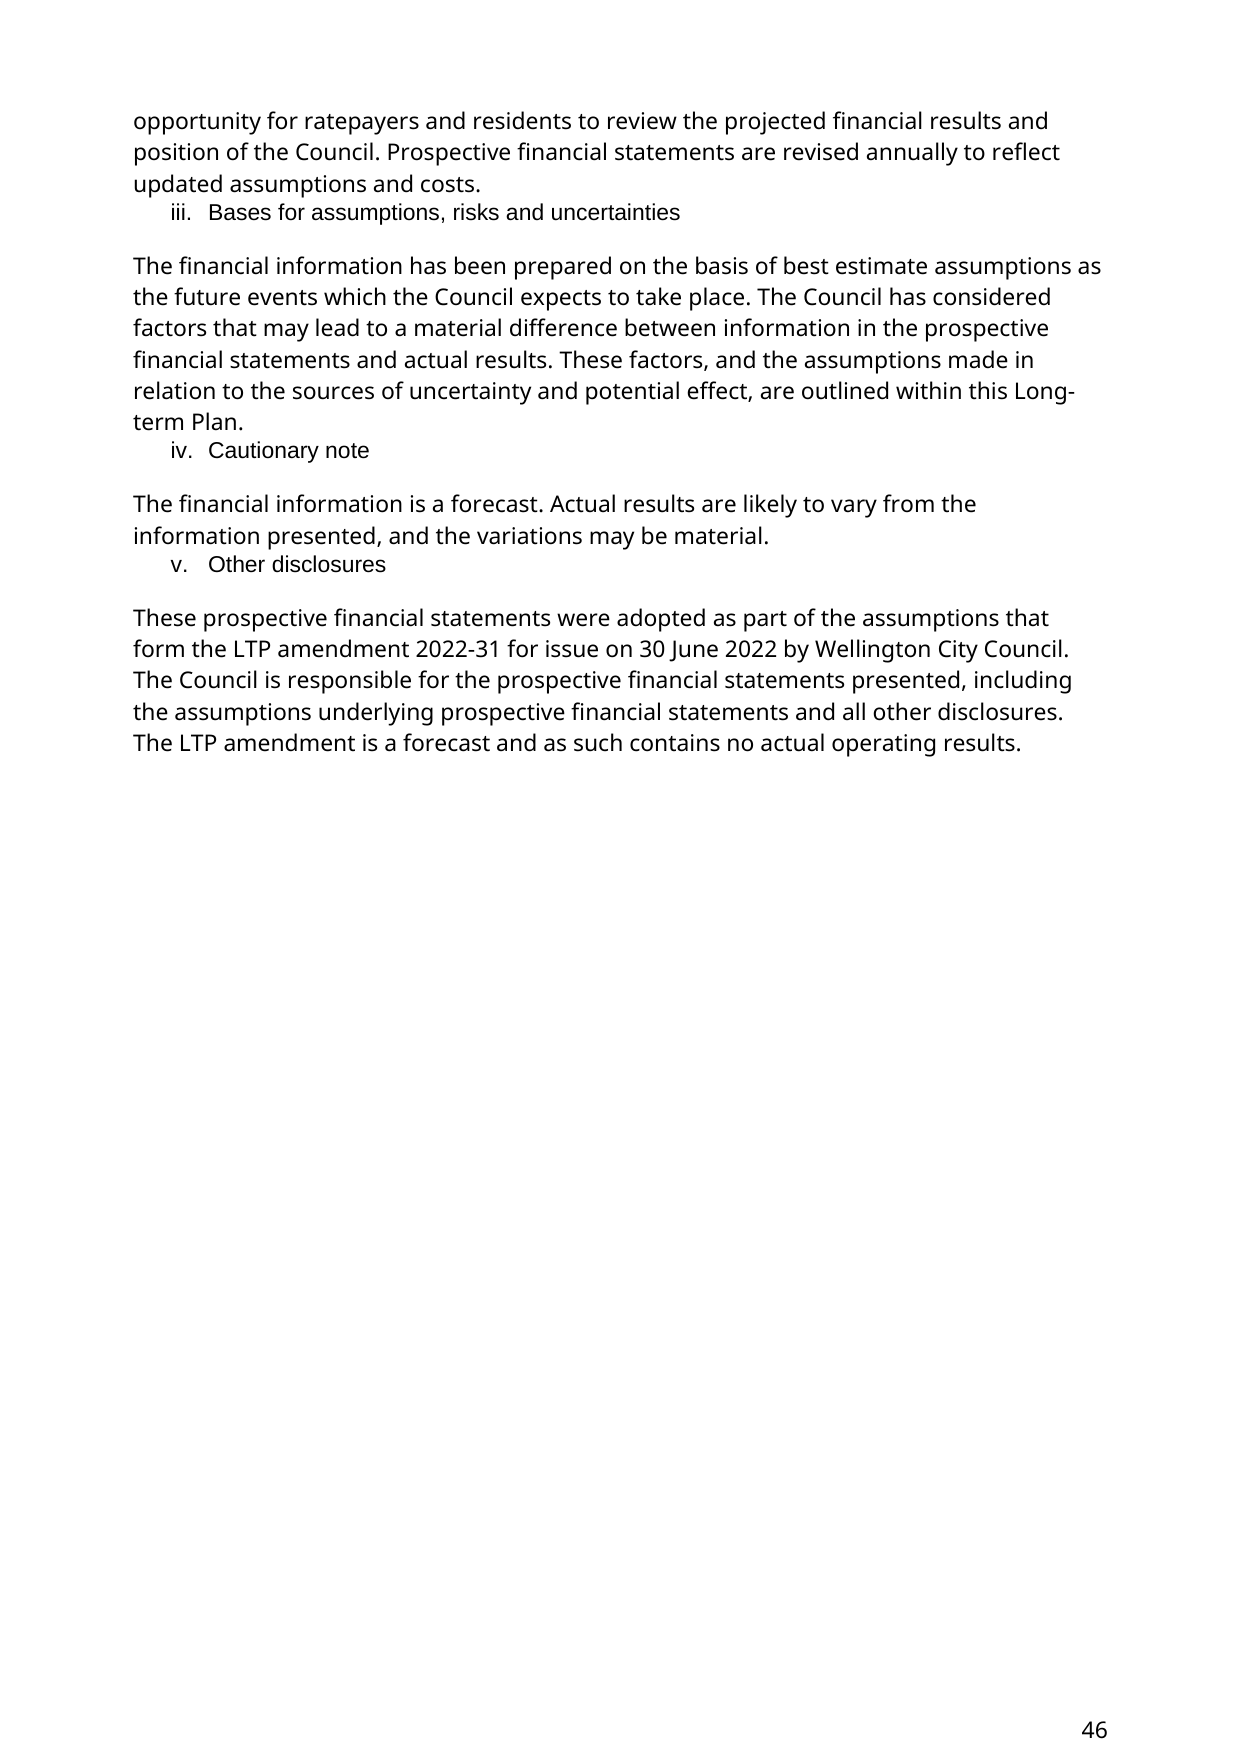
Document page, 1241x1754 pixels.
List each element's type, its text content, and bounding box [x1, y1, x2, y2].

list Cautionary note [170, 437, 1107, 464]
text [133, 105, 1107, 199]
text These prospective financial statements were adopted as part of the assumptions that form the LTP amendment 2022-31 for issue on 30 June 2022 by Wellington City Council. The Council is responsible for the prospective financial statements presented, including the assumptions underlying prospective financial statements and all other disclosures. The LTP amendment is a forecast and as such contains no actual operating results. [133, 602, 1107, 758]
text The financial information has been prepared on the basis of best estimate assumptions as the future events which the Council expects to take place. The Council has considered factors that may lead to a material difference between information in the prospective financial statements and actual results. These factors, and the assumptions made in relation to the sources of uncertainty and potential effect, are outlined within this Long-term Plan. [133, 250, 1107, 437]
list Other disclosures [170, 551, 1107, 577]
text The financial information is a forecast. Actual results are likely to vary from the information presented, and the variations may be material. [133, 488, 1107, 551]
list Bases for assumptions, risks and uncertainties [170, 199, 1107, 225]
